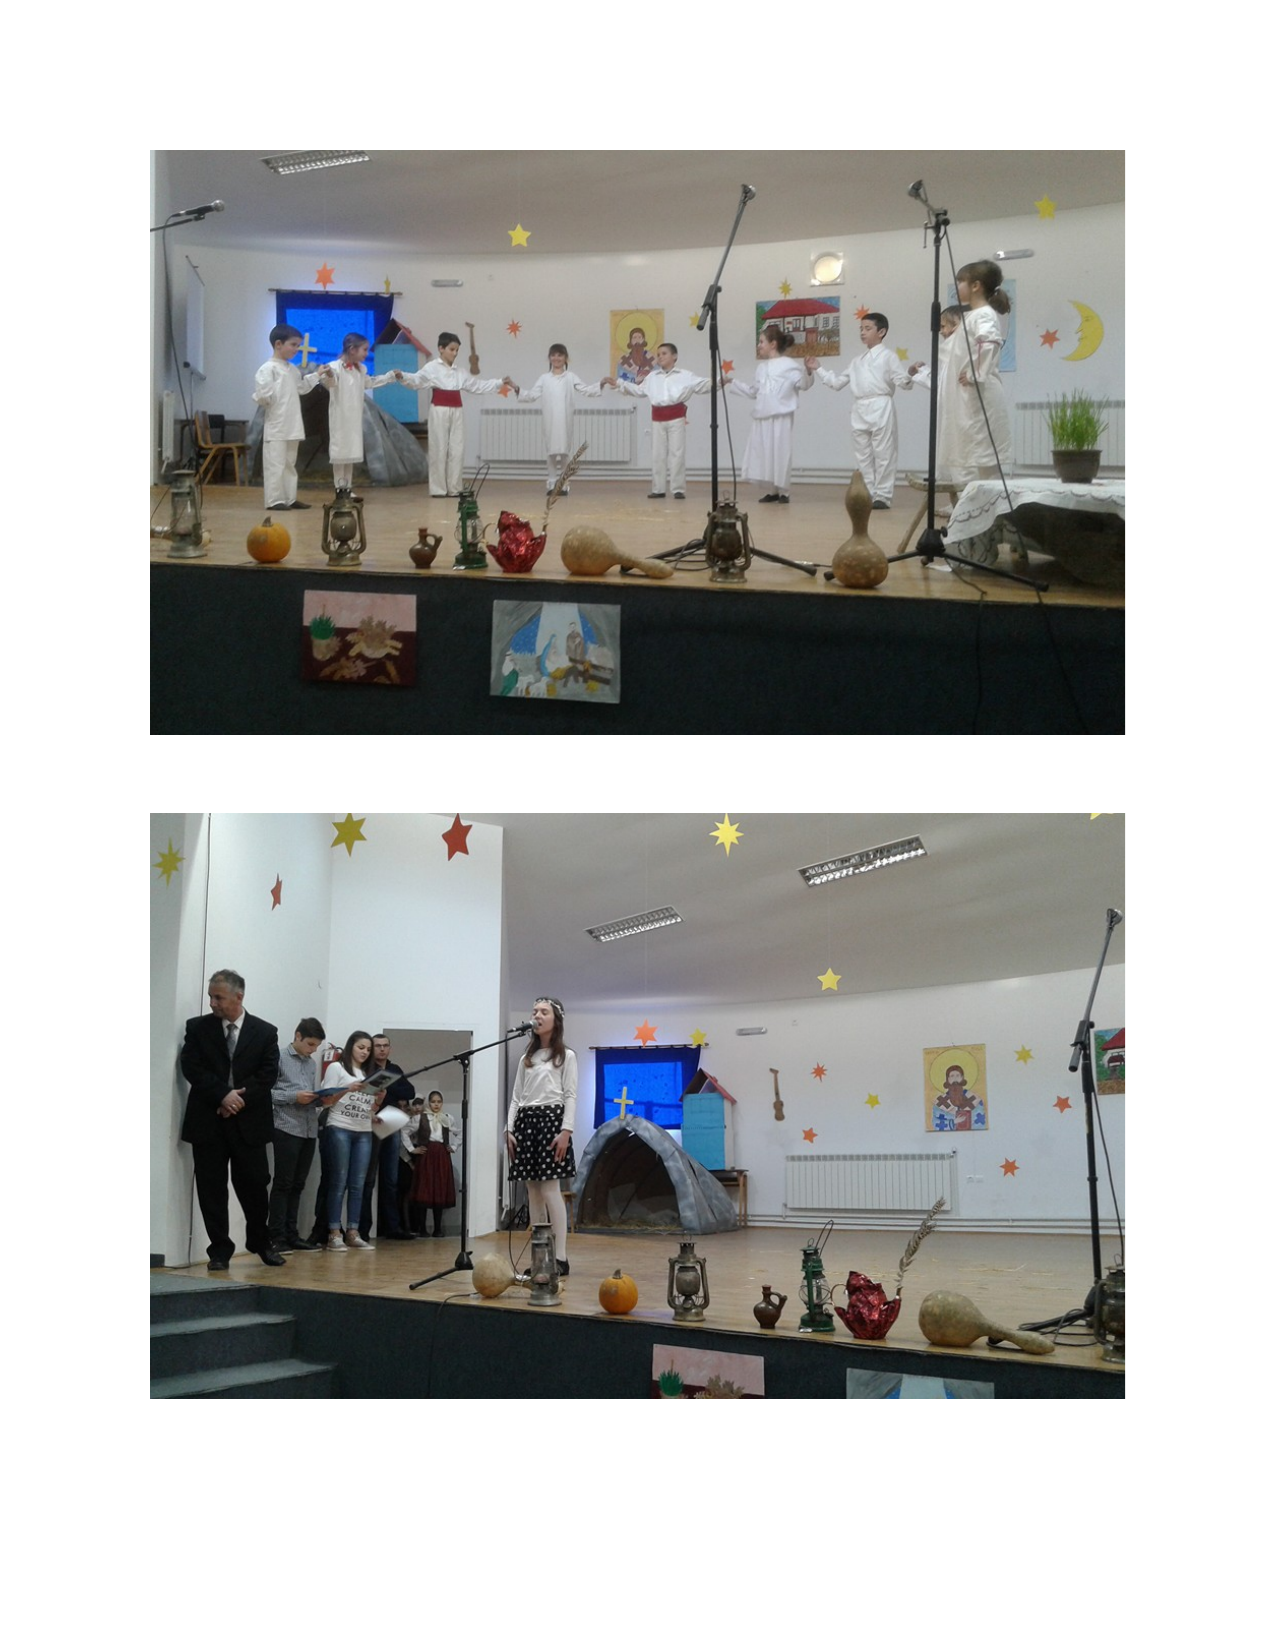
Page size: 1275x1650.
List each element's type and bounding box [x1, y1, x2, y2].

picture [150, 813, 1125, 1399]
picture [150, 150, 1125, 735]
